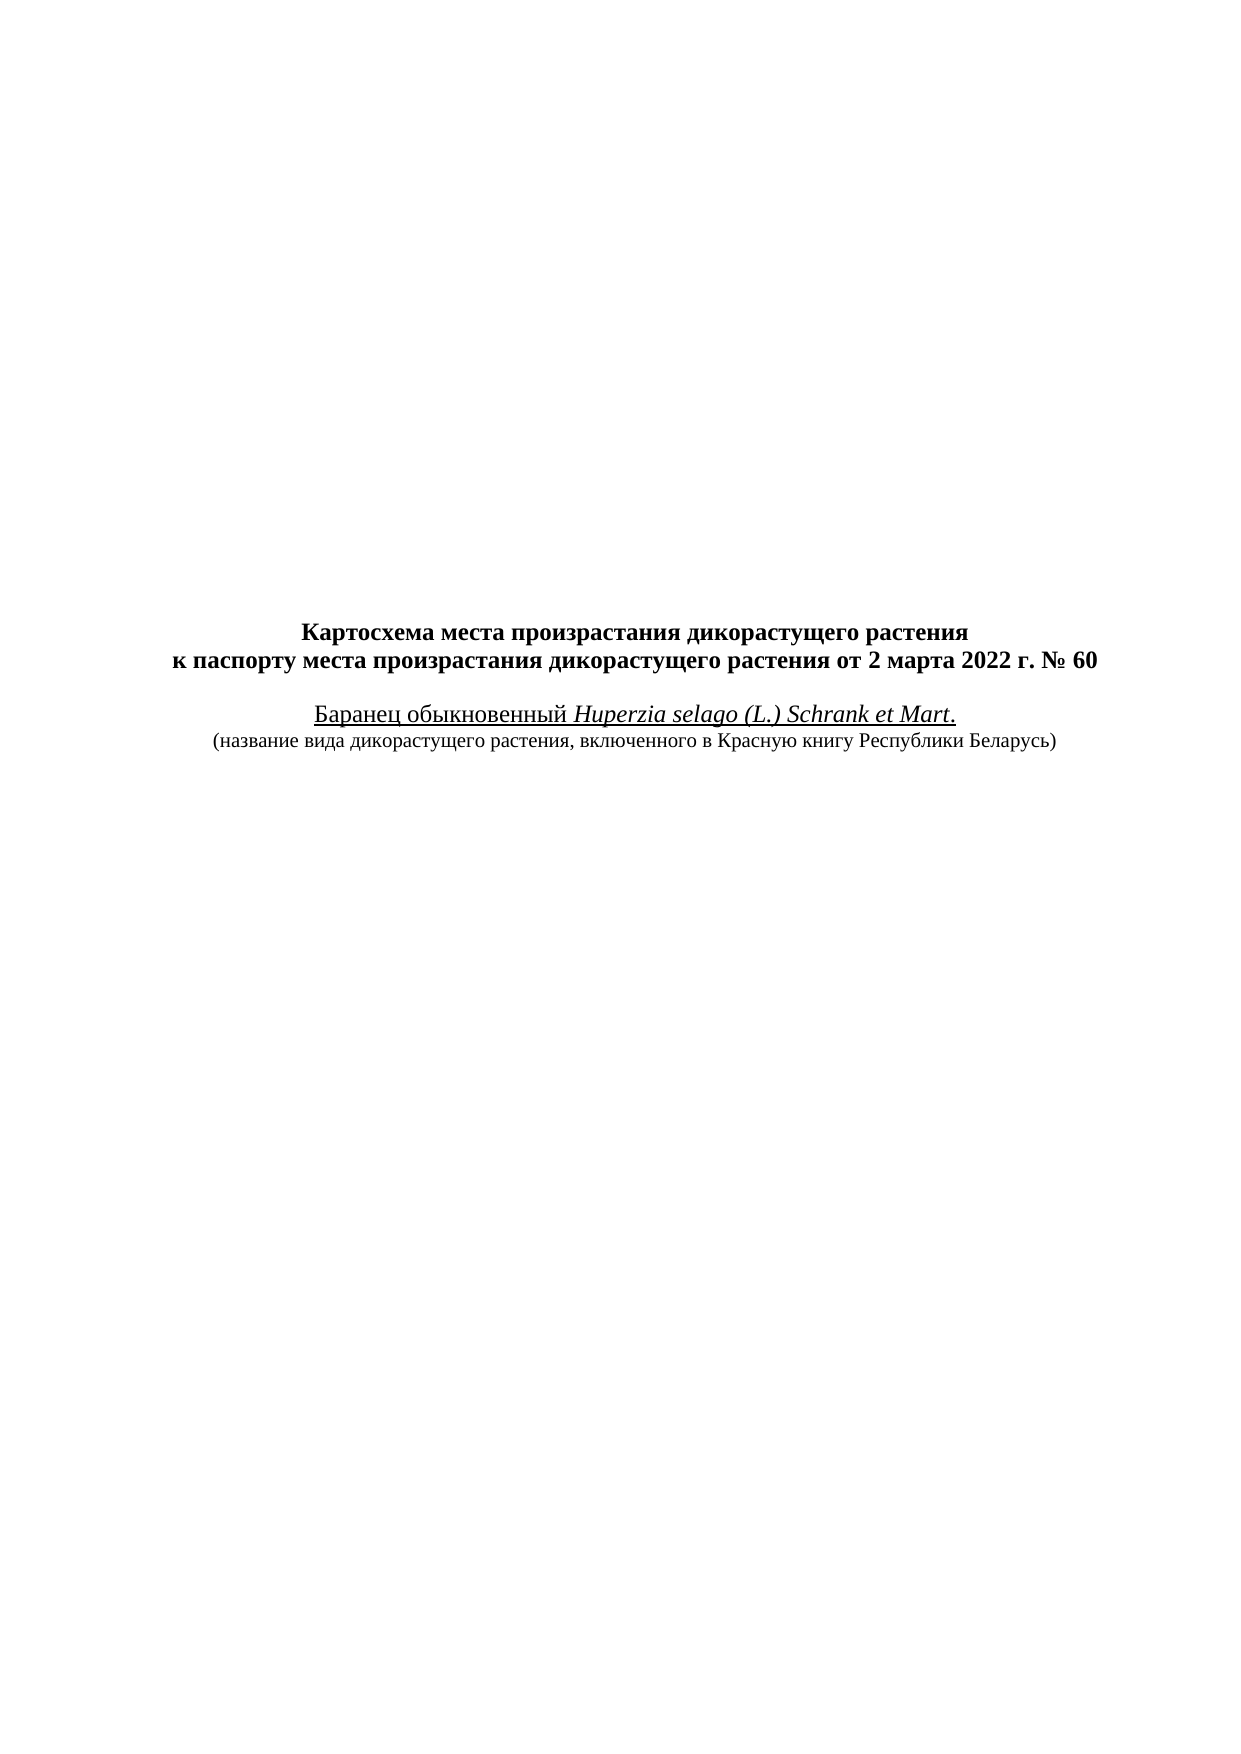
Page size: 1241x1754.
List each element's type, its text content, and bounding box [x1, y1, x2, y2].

text Картосхема места произрастания дикорастущего растения к паспорту места произрастания дикорастущего растения от 2 марта 2022 г. № 60 [148, 617, 1122, 674]
text (название вида дикорастущего растения, включенного в Красную книгу Республики Беларусь) [148, 728, 1122, 752]
text Баранец обыкновенный Huperzia selago (L.) Schrank et Mart. [148, 699, 1122, 728]
